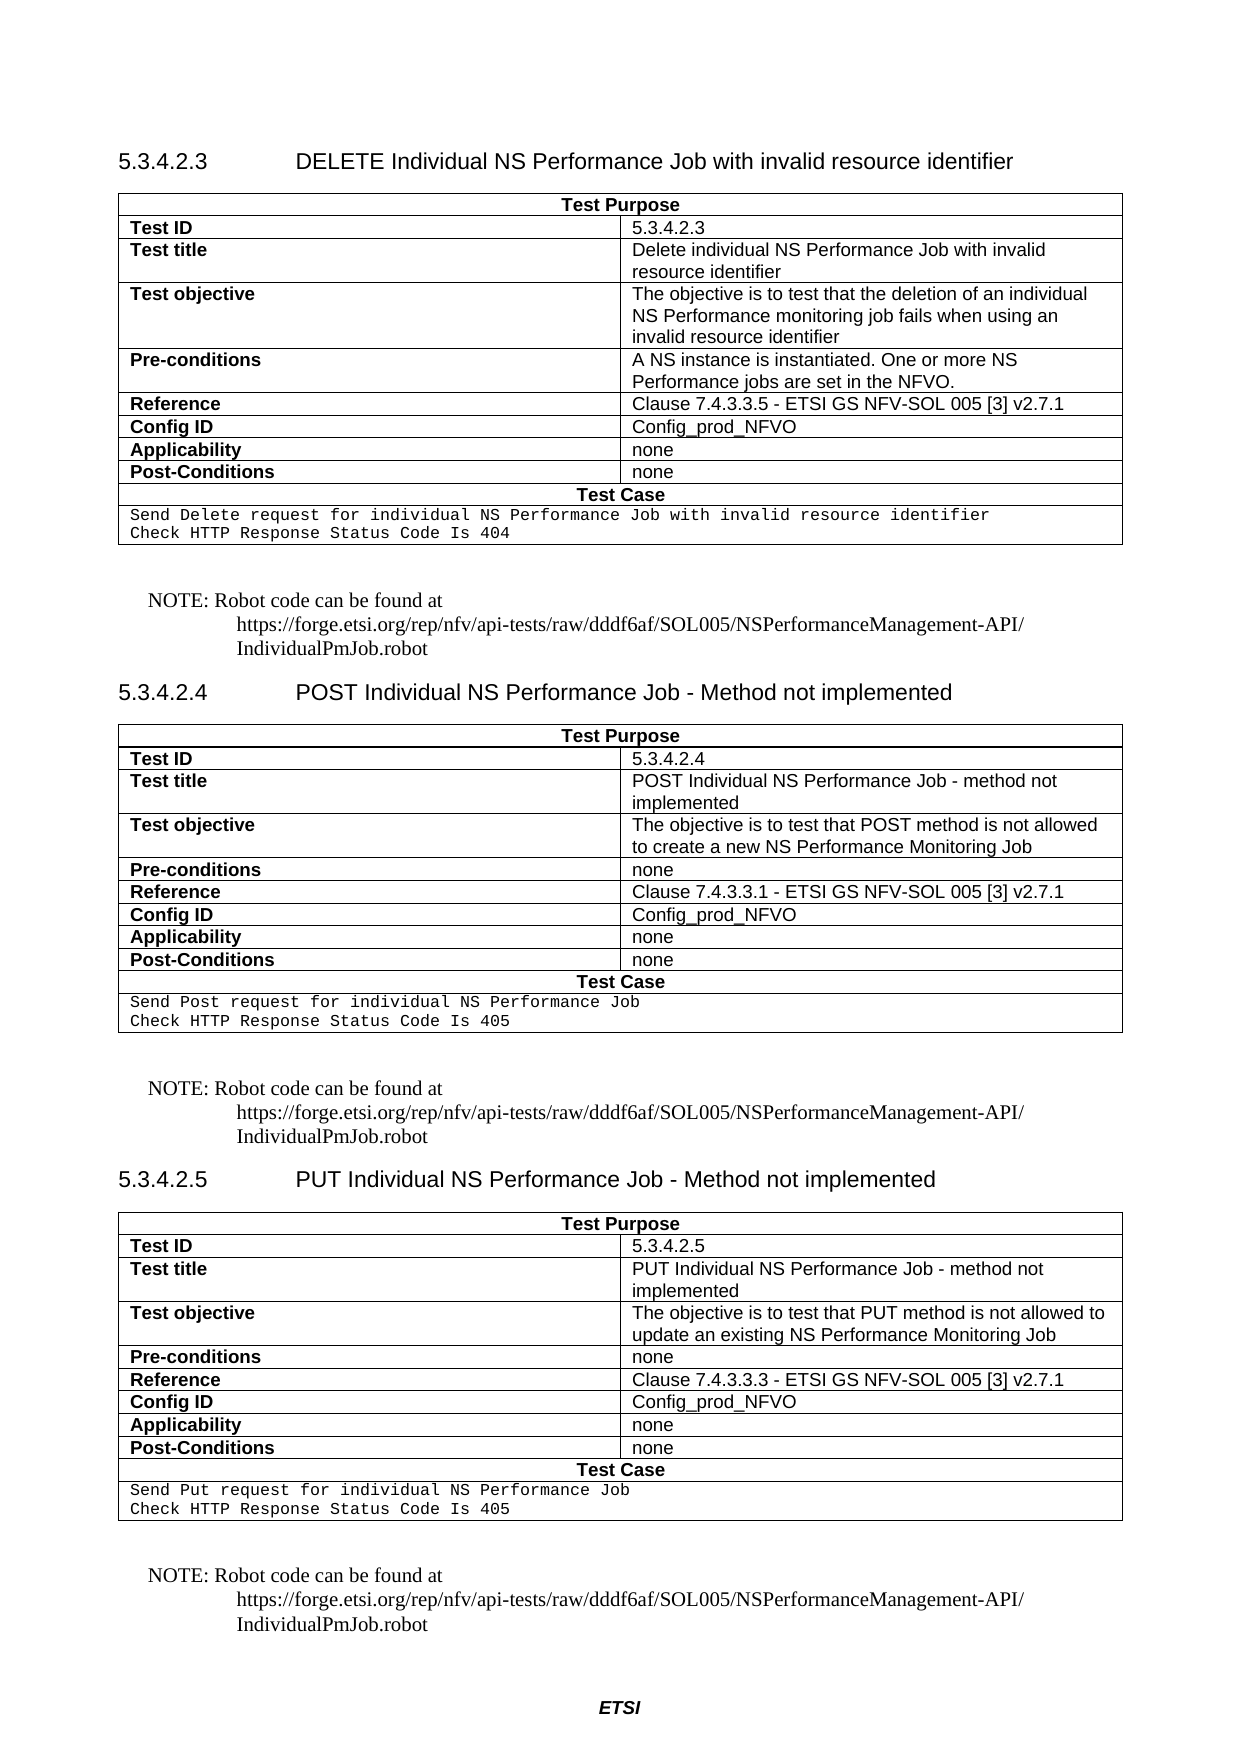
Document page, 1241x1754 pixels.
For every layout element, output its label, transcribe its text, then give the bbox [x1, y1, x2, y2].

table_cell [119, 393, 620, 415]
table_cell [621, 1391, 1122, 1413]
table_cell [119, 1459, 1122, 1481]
subtitle 5.3.4.2.5 PUT Individual NS Performance Job - Method not implemented [118, 1166, 1122, 1193]
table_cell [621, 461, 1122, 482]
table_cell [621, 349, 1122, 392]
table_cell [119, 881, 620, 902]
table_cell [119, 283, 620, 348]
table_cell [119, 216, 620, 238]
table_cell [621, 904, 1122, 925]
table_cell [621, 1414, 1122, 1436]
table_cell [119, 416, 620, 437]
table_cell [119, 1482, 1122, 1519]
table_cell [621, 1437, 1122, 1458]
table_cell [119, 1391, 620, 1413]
subtitle 5.3.4.2.3 DELETE Individual NS Performance Job with invalid resource identifier [118, 148, 1122, 174]
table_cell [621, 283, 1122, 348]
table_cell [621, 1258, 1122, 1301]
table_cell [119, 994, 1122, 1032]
text NOTE: Robot code can be found at https://forge.etsi.org/rep/nfv/api-tests/raw/dddf6af/SOL005/NSPerformanceManagement-API/IndividualPmJob.robot [148, 1076, 1122, 1148]
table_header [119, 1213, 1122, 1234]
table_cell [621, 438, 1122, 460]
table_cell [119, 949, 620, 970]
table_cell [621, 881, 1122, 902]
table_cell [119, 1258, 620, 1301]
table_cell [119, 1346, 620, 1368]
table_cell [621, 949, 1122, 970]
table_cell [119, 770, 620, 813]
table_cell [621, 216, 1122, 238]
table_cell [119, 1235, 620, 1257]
subtitle 5.3.4.2.4 POST Individual NS Performance Job - Method not implemented [118, 679, 1122, 705]
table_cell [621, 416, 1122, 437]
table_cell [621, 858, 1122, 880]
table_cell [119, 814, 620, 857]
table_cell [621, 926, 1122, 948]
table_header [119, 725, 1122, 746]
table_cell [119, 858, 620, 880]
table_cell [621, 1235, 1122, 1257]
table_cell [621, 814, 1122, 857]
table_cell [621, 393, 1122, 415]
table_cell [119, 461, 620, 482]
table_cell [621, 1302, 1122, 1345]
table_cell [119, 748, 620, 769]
text NOTE: Robot code can be found at https://forge.etsi.org/rep/nfv/api-tests/raw/dddf6af/SOL005/NSPerformanceManagement-API/IndividualPmJob.robot [148, 1563, 1122, 1636]
text NOTE: Robot code can be found at https://forge.etsi.org/rep/nfv/api-tests/raw/dddf6af/SOL005/NSPerformanceManagement-API/IndividualPmJob.robot [148, 588, 1122, 660]
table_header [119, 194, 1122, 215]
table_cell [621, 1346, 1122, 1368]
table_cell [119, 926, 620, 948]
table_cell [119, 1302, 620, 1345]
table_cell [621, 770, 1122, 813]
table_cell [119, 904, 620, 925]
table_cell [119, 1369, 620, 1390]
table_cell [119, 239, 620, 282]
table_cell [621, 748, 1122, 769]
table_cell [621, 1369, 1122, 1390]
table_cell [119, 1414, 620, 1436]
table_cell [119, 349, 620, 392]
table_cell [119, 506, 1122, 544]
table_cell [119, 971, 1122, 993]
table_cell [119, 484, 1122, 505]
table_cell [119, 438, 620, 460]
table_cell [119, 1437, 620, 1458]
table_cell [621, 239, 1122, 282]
